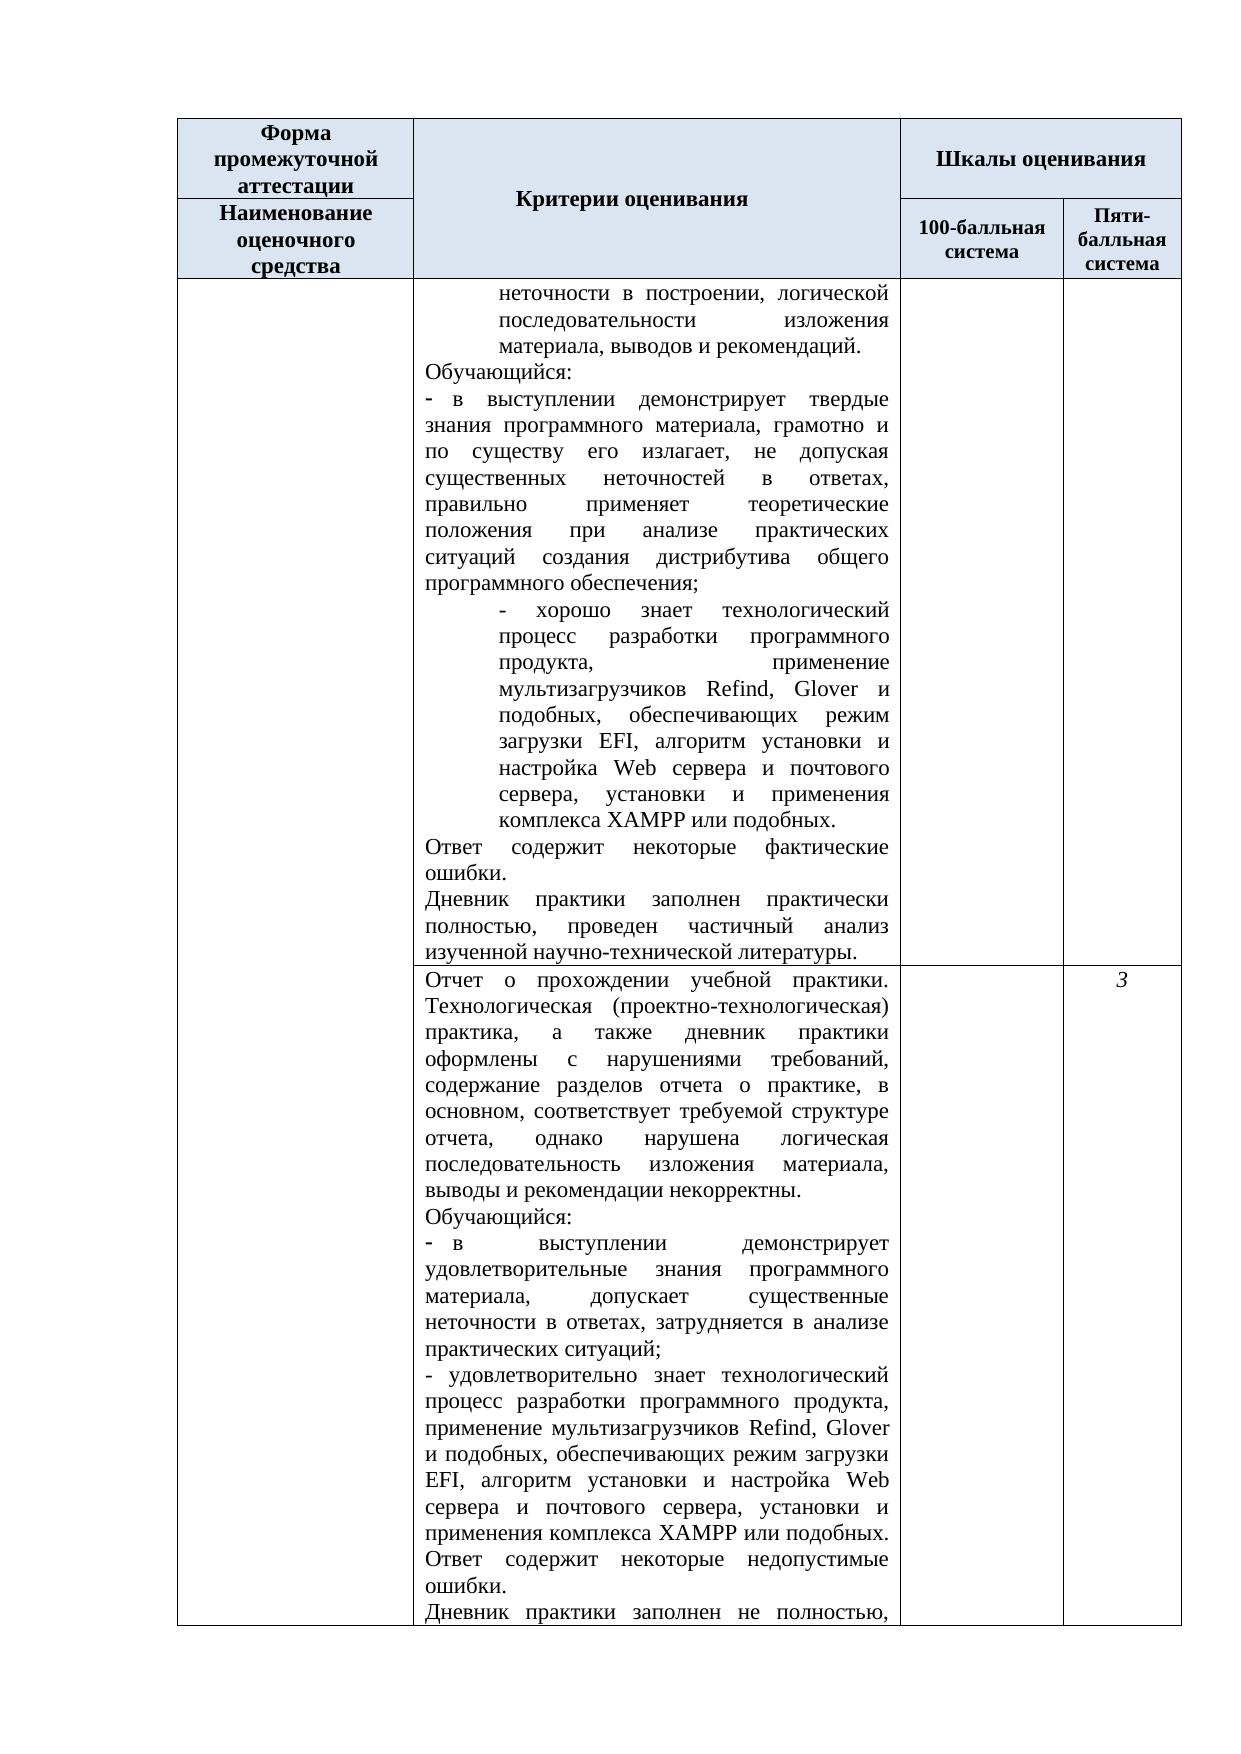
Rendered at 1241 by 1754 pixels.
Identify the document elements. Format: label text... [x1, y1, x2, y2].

table_cell 4 [1064, 279, 1181, 964]
table_header Шкалы оценивания [901, 119, 1181, 198]
table_cell Наименование оценочного средства [178, 199, 413, 278]
table_cell [901, 966, 1063, 1624]
table_header Критерии оценивания [414, 119, 900, 278]
table_cell 3 [1064, 966, 1181, 1624]
table_cell Пяти-балльная система [1064, 199, 1181, 278]
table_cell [414, 279, 900, 964]
table_cell 100-балльная система [901, 199, 1063, 278]
table_header Форма промежуточной аттестации [178, 119, 413, 198]
table_cell [901, 279, 1063, 964]
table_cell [414, 966, 900, 1624]
